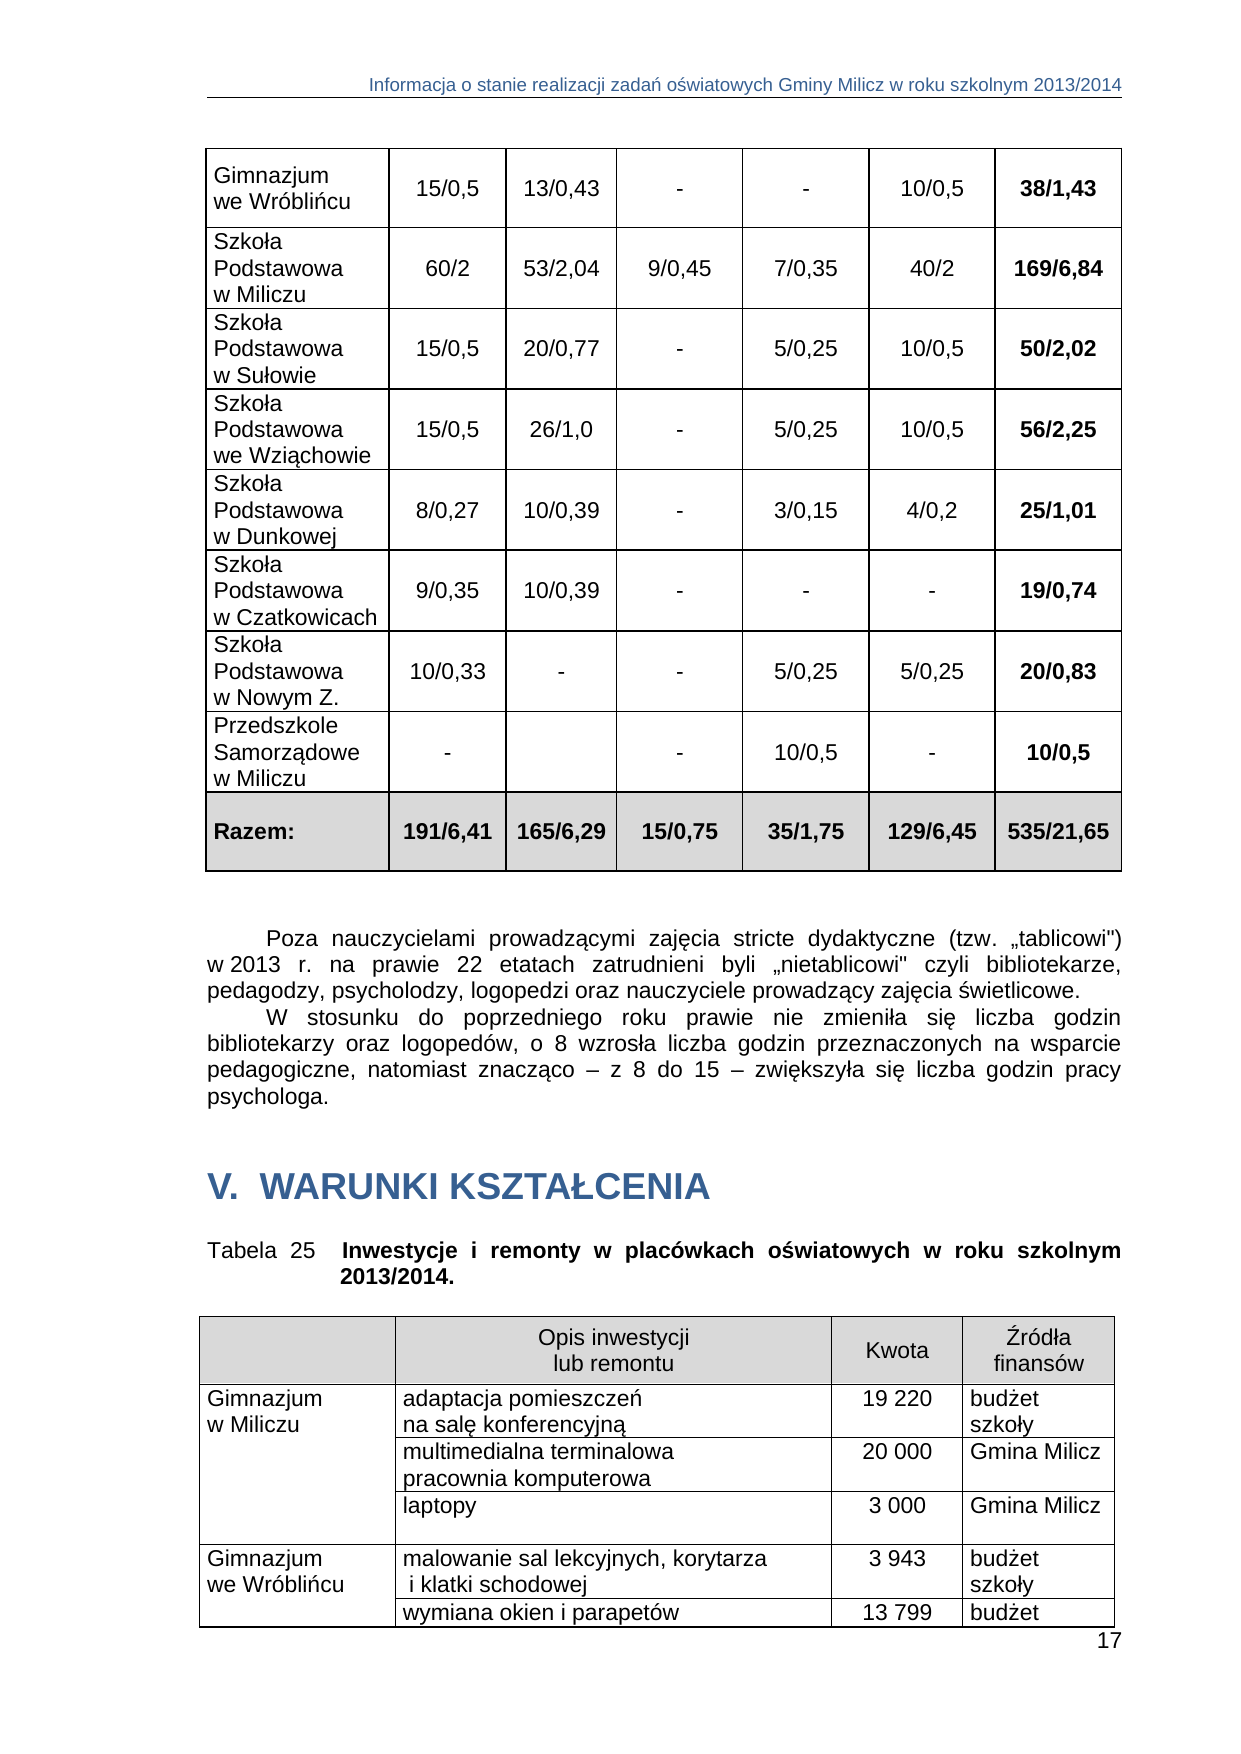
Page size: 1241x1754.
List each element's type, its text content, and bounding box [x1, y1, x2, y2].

table_cell - [870, 712, 994, 791]
table_cell 169/6,84 [996, 228, 1121, 307]
text Poza nauczycielami prowadzącymi zajęcia stricte dydaktyczne (tzw. „tablicowi") w 2013 r. na prawie 22 etatach zatrudnieni byli „nietablicowi" czyli bibliotekarze, pedagodzy, psycholodzy, logopedzi oraz nauczyciele prowadzący zajęcia świetlicowe. [207, 924, 1122, 1003]
table_cell wymiana okien i parapetów [396, 1599, 831, 1626]
table_cell 53/2,04 [507, 228, 616, 307]
table_cell Szkoła Podstawowa w Czatkowicach [207, 551, 388, 630]
table_cell 10/0,33 [390, 632, 505, 711]
table_cell Gimnazjum we Wróblińcu [200, 1545, 395, 1626]
table_header Źródła finansów [963, 1317, 1114, 1383]
table_cell 19 220 [832, 1385, 962, 1437]
table_cell budżet szkoły [963, 1545, 1114, 1597]
table_cell 5/0,25 [743, 390, 868, 469]
table_cell 5/0,25 [743, 632, 868, 711]
table_cell [507, 712, 616, 791]
table_cell 50/2,02 [996, 309, 1121, 388]
table_cell 191/6,41 [390, 793, 505, 870]
table_cell 13 799 [832, 1599, 962, 1626]
table_cell 5/0,25 [743, 309, 868, 388]
table_cell Przedszkole Samorządowe w Miliczu [207, 712, 388, 791]
table_cell 13/0,43 [507, 149, 616, 227]
table_cell 5/0,25 [870, 632, 994, 711]
table_cell 56/2,25 [996, 390, 1121, 469]
table_cell 3 943 [832, 1545, 962, 1597]
table_cell 15/0,75 [617, 793, 742, 870]
table_cell - [617, 149, 742, 227]
table_cell - [617, 632, 742, 711]
table_cell 9/0,45 [617, 228, 742, 307]
table_cell Razem: [207, 793, 388, 870]
table_cell Szkoła Podstawowa we Wziąchowie [207, 390, 388, 469]
table_cell 10/0,5 [743, 712, 868, 791]
table_cell 9/0,35 [390, 551, 505, 630]
table_cell 15/0,5 [390, 149, 505, 227]
table_cell 15/0,5 [390, 390, 505, 469]
table_cell - [390, 712, 505, 791]
table_cell 10/0,5 [996, 712, 1121, 791]
table_cell malowanie sal lekcyjnych, korytarza i klatki schodowej [396, 1545, 831, 1597]
table_header Opis inwestycji lub remontu [396, 1317, 831, 1383]
table_cell - [507, 632, 616, 711]
table_cell 60/2 [390, 228, 505, 307]
table_cell Szkoła Podstawowa w Dunkowej [207, 470, 388, 549]
table_cell Szkoła Podstawowa w Nowym Z. [207, 632, 388, 711]
table_cell budżet szkoły [963, 1599, 1114, 1626]
table_cell - [617, 390, 742, 469]
text Tabela 25 Inwestycje i remonty w placówkach oświatowych w roku szkolnym 2013/2014. [207, 1237, 1122, 1289]
table_cell 20 000 [832, 1438, 962, 1491]
table_cell 10/0,5 [870, 309, 994, 388]
table_cell 35/1,75 [743, 793, 868, 870]
table_cell 10/0,5 [870, 149, 994, 227]
table_cell - [743, 149, 868, 227]
table_cell multimedialna terminalowa pracownia komputerowa [396, 1438, 831, 1491]
table_cell 19/0,74 [996, 551, 1121, 630]
table_cell Szkoła Podstawowa w Miliczu [207, 228, 388, 307]
table_cell Szkoła Podstawowa w Sułowie [207, 309, 388, 388]
table_cell Gimnazjum w Miliczu [200, 1385, 395, 1544]
table_cell 7/0,35 [743, 228, 868, 307]
table_cell 40/2 [870, 228, 994, 307]
table_cell 129/6,45 [870, 793, 994, 870]
text W stosunku do poprzedniego roku prawie nie zmieniła się liczba godzin bibliotekarzy oraz logopedów, o 8 wzrosła liczba godzin przeznaczonych na wsparcie pedagogiczne, natomiast znacząco – z 8 do 15 – zwiększyła się liczba godzin pracy psychologa. [207, 1003, 1122, 1109]
table_cell budżet szkoły [963, 1385, 1114, 1437]
table_cell 15/0,5 [390, 309, 505, 388]
table_cell 535/21,65 [996, 793, 1121, 870]
table_cell - [870, 551, 994, 630]
table_cell 3 000 [832, 1492, 962, 1544]
table_cell Gmina Milicz [963, 1438, 1114, 1491]
table_cell 3/0,15 [743, 470, 868, 549]
table_cell 10/0,39 [507, 470, 616, 549]
table_cell - [743, 551, 868, 630]
table_cell 38/1,43 [996, 149, 1121, 227]
table_cell 26/1,0 [507, 390, 616, 469]
subtitle V. WARUNKI KSZTAŁCENIA [207, 1138, 1122, 1208]
table_cell adaptacja pomieszczeń na salę konferencyjną [396, 1385, 831, 1437]
table_cell - [617, 309, 742, 388]
table_cell 165/6,29 [507, 793, 616, 870]
table_header [200, 1317, 395, 1383]
table_cell 8/0,27 [390, 470, 505, 549]
table_cell 25/1,01 [996, 470, 1121, 549]
table_cell - [617, 712, 742, 791]
table_cell laptopy [396, 1492, 831, 1544]
table_cell 20/0,77 [507, 309, 616, 388]
table_header Kwota [832, 1317, 962, 1383]
table_cell - [617, 551, 742, 630]
table_cell 4/0,2 [870, 470, 994, 549]
table_cell Gimnazjum we Wróblińcu [207, 149, 388, 227]
table_cell Gmina Milicz [963, 1492, 1114, 1544]
table_cell 10/0,5 [870, 390, 994, 469]
table_cell 20/0,83 [996, 632, 1121, 711]
table_cell - [617, 470, 742, 549]
table_cell 10/0,39 [507, 551, 616, 630]
